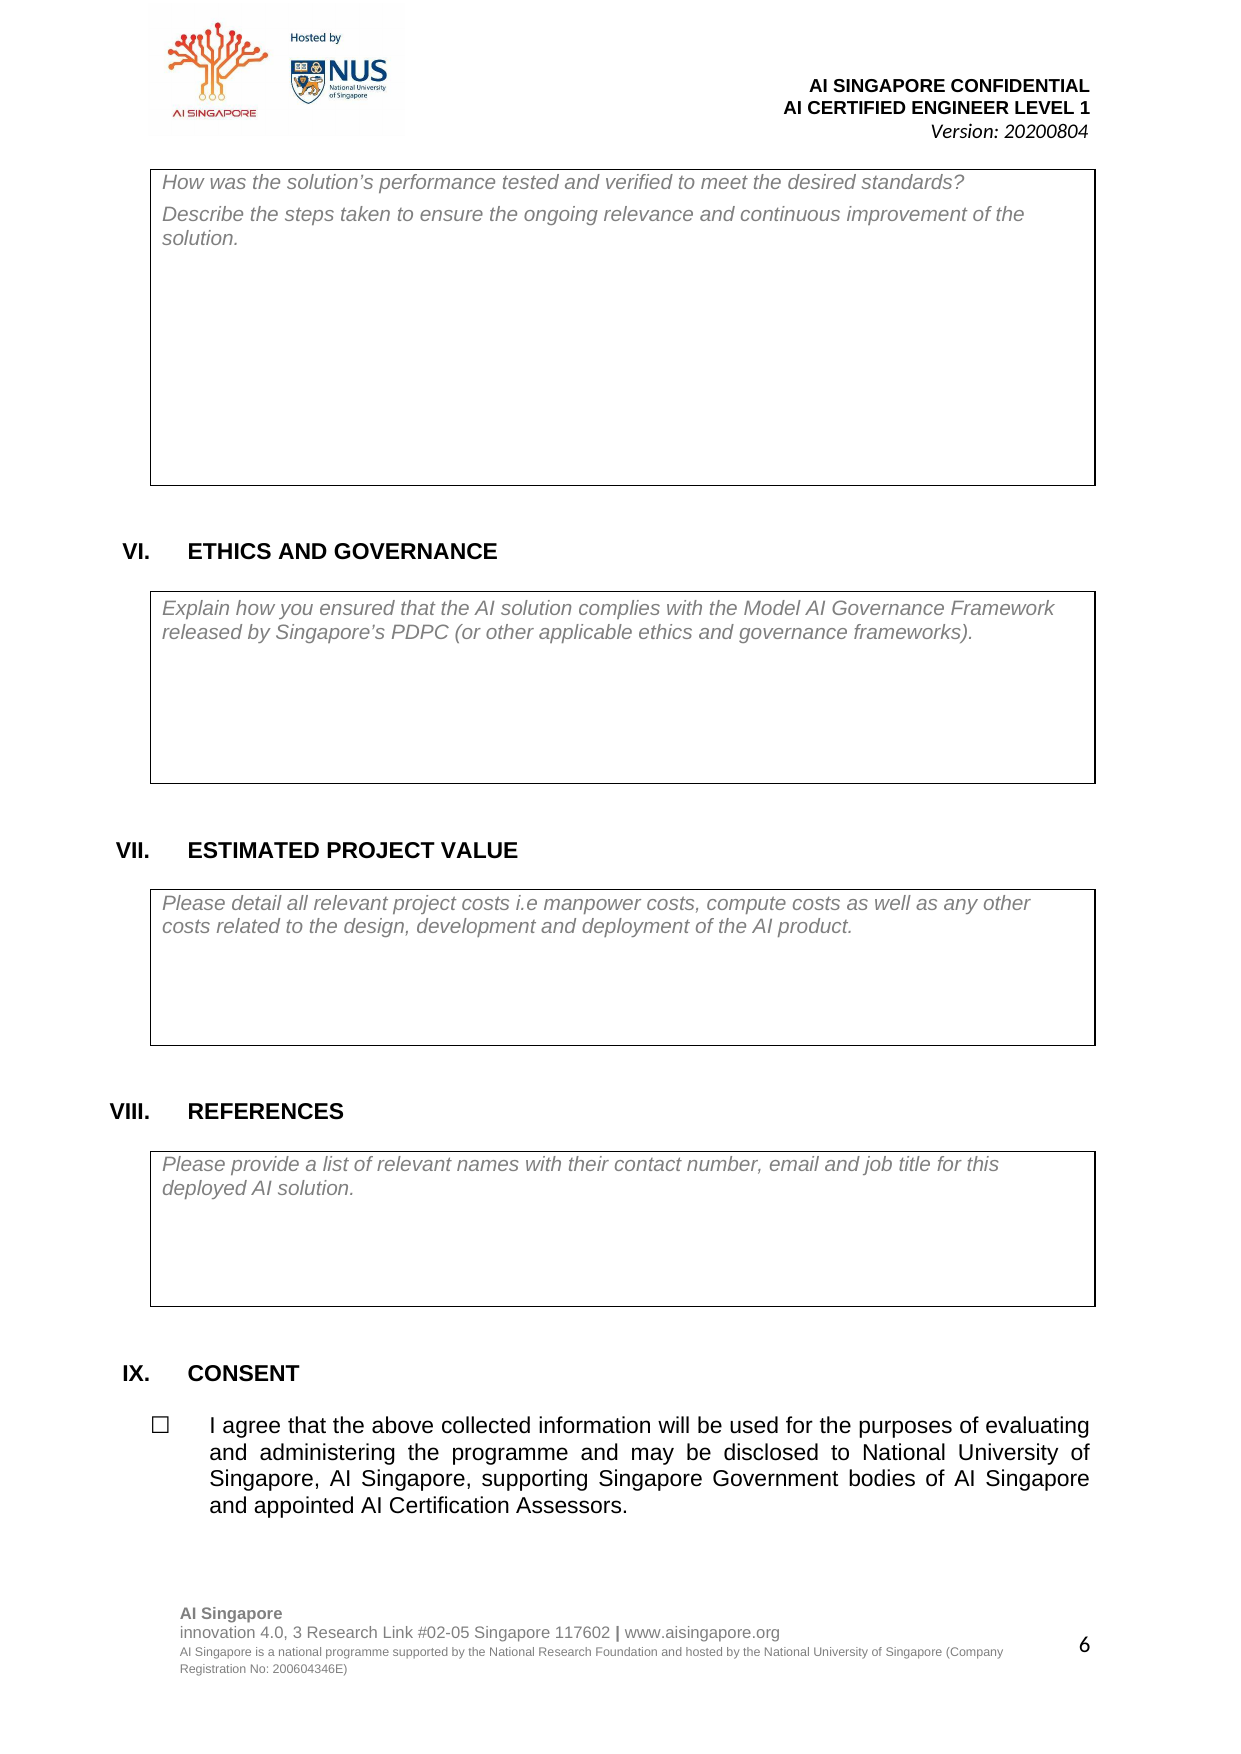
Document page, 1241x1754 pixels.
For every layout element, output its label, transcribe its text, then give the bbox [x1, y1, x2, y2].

text ☐ I agree that the above collected information will be used for the purposes of evaluating and administering the programme and may be disclosed to National University of Singapore, AI Singapore, supporting Singapore Government bodies of AI Singapore and appointed AI Certification Assessors. [150, 1412, 1090, 1518]
table_header Please detail all relevant project costs i.e manpower costs, compute costs as well as any other costs related to the design, development and deployment of the AI product. [151, 890, 1094, 1044]
list REFERENCES [150, 1098, 1090, 1124]
picture [148, 3, 406, 136]
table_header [151, 170, 1094, 484]
list ESTIMATED PROJECT VALUE [150, 837, 1090, 863]
table_header Please provide a list of relevant names with their contact number, email and job title for this deployed AI solution. [151, 1152, 1094, 1306]
list CONSENT [150, 1360, 1090, 1386]
list ETHICS AND GOVERNANCE [150, 538, 1090, 565]
table_header Explain how you ensured that the AI solution complies with the Model AI Governance Framework released by Singapore’s PDPC (or other applicable ethics and governance frameworks). [151, 592, 1094, 783]
